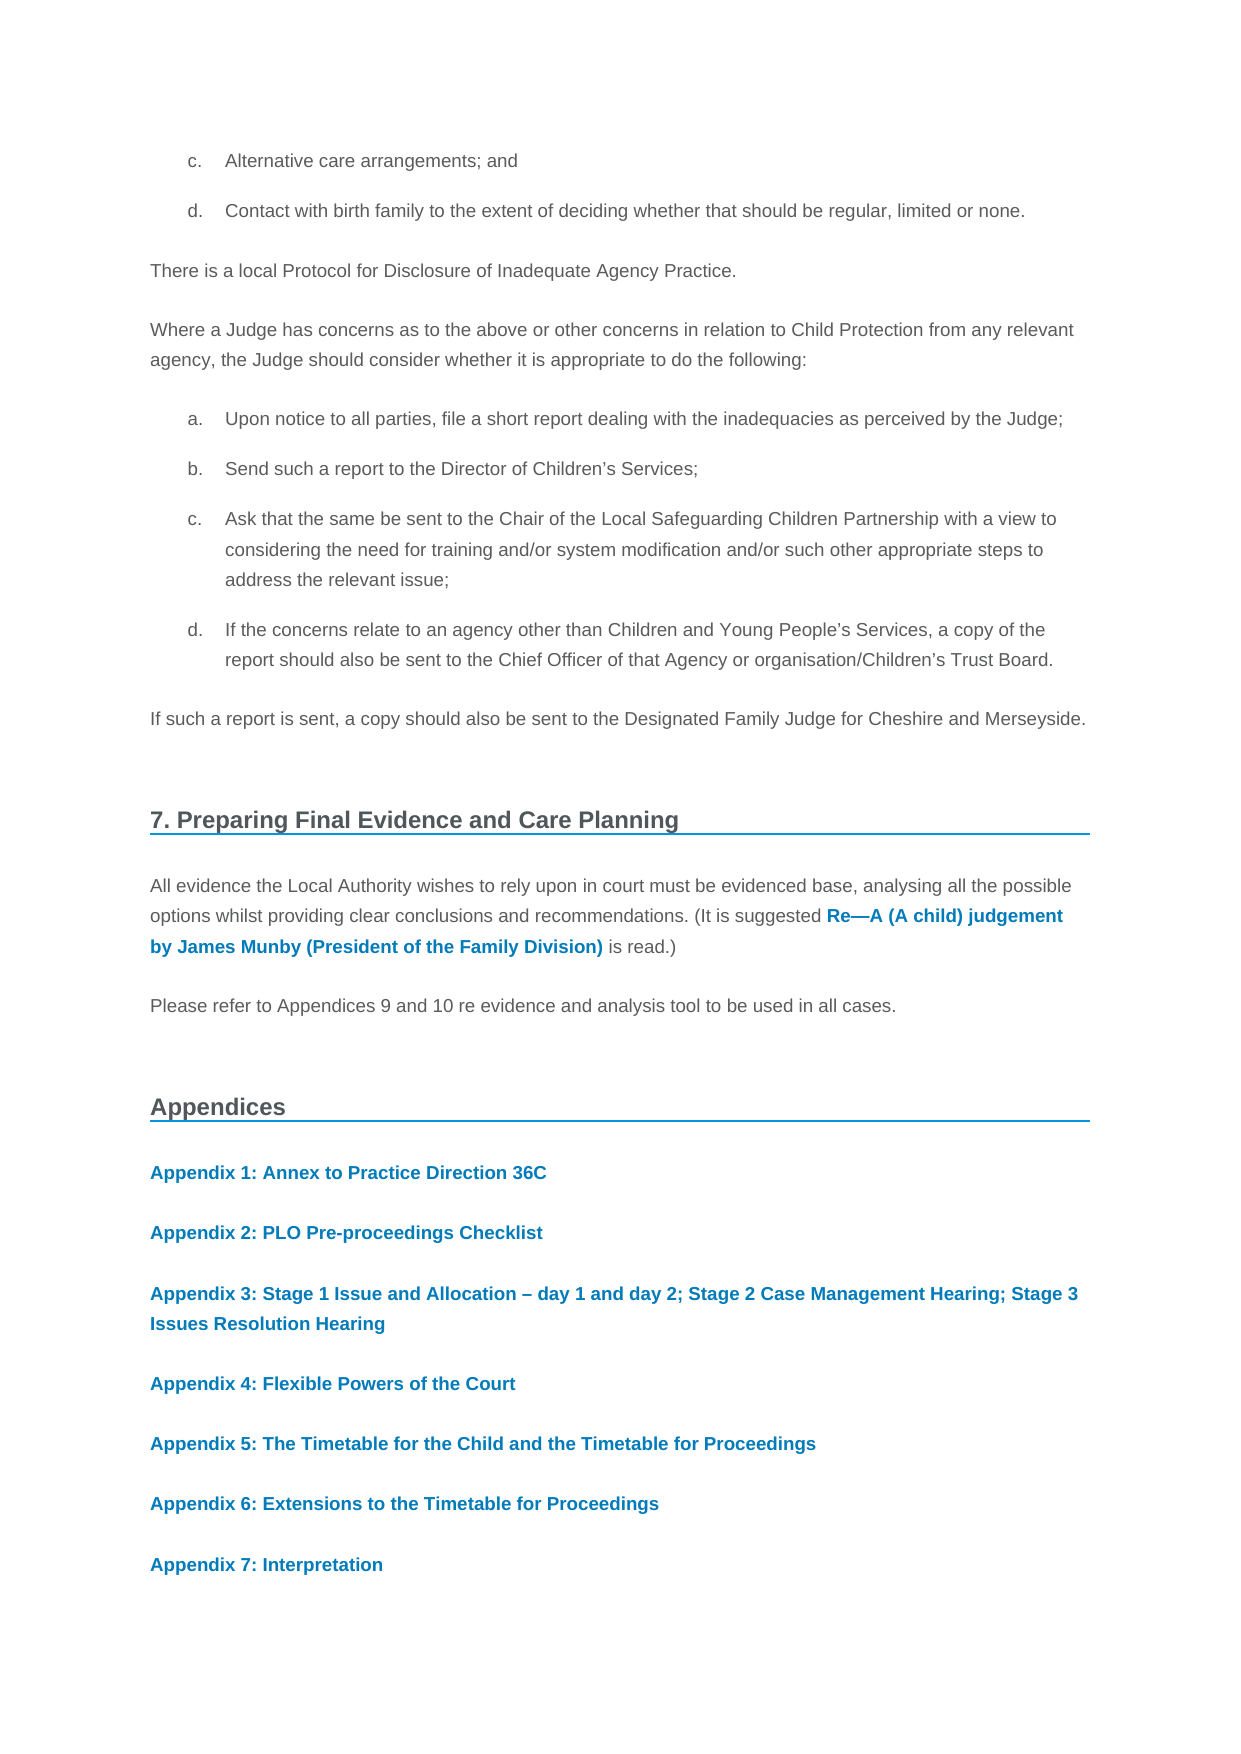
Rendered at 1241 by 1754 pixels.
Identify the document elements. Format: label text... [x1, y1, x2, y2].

list Ask that the same be sent to the Chair of the Local Safeguarding Children Partnership with a view to considering the need for training and/or system modification and/or such other appropriate steps to address the relevant issue; [187, 508, 1090, 590]
list If the concerns relate to an agency other than Children and Young People’s Services, a copy of the report should also be sent to the Chief Officer of that Agency or organisation/Children’s Trust Board. [187, 618, 1090, 670]
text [150, 1162, 1090, 1575]
text Where a Judge has concerns as to the above or other concerns in relation to Child Protection from any relevant agency, the Judge should consider whether it is appropriate to do the following: [150, 319, 1090, 370]
list Contact with birth family to the extent of deciding whether that should be regular, limited or none. [187, 200, 1090, 222]
text If such a report is sent, a copy should also be sent to the Designated Family Judge for Cheshire and Merseyside. [150, 708, 1090, 729]
text Please refer to Appendices 9 and 10 re evidence and analysis tool to be used in all cases. [150, 995, 1090, 1016]
text There is a local Protocol for Disclosure of Inadequate Agency Practice. [150, 259, 1090, 281]
text Appendices [150, 1054, 1090, 1120]
text All evidence the Local Authority wishes to rely upon in court must be evidenced base, analysing all the possible options whilst providing clear conclusions and recommendations. (It is suggested Re—A (A child) judgement by James Munby (President of the Family Division) is read.) [150, 875, 1090, 957]
list Send such a report to the Director of Children’s Services; [187, 458, 1090, 480]
list Upon notice to all parties, file a short report dealing with the inadequacies as perceived by the Judge; [187, 408, 1090, 429]
text 7. Preparing Final Evidence and Care Planning [150, 767, 1090, 833]
list Alternative care arrangements; and [187, 150, 1090, 172]
